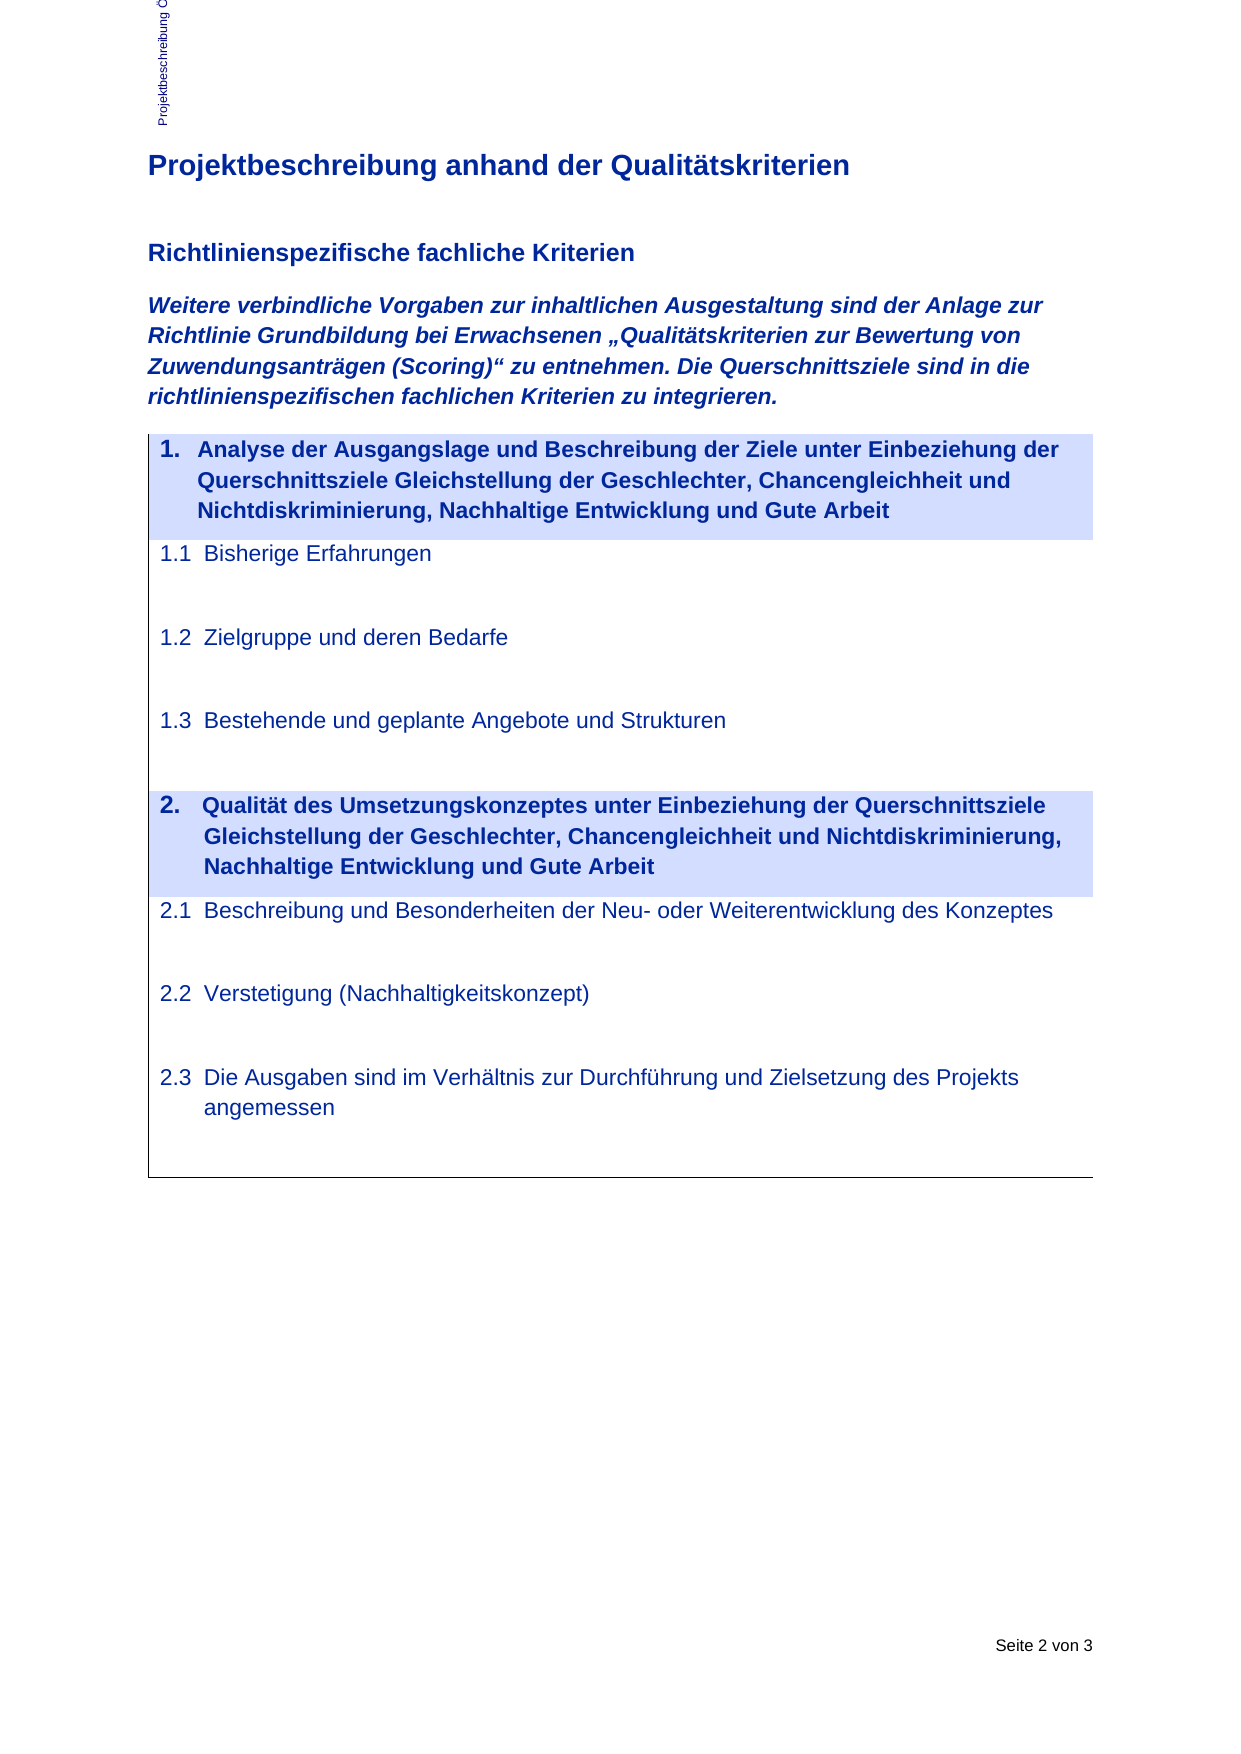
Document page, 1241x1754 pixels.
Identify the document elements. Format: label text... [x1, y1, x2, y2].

table_cell Qualität des Umsetzungskonzeptes unter Einbeziehung der Querschnittsziele Gleichstellung der Geschlechter, Chancengleichheit und Nichtdiskriminierung, Nachhaltige Entwicklung und Gute Arbeit [149, 791, 1093, 897]
table_cell Beschreibung und Besonderheiten der Neu- oder Weiterentwicklung des Konzeptes Verstetigung (Nachhaltigkeitskonzept) Die Ausgaben sind im Verhältnis zur Durchführung und Zielsetzung des Projekts angemessen [149, 897, 1093, 1177]
text Weitere verbindliche Vorgaben zur inhaltlichen Ausgestaltung sind der Anlage zur Richtlinie Grundbildung bei Erwachsenen „Qualitätskriterien zur Bewertung von Zuwendungsanträgen (Scoring)“ zu entnehmen. Die Querschnittsziele sind in die richtlinienspezifischen fachlichen Kriterien zu integrieren. [148, 292, 1093, 409]
table_cell Bisherige Erfahrungen Zielgruppe und deren Bedarfe Bestehende und geplante Angebote und Strukturen [149, 540, 1093, 791]
text Projektbeschreibung anhand der Qualitätskriterien [148, 148, 1092, 213]
table_header Analyse der Ausgangslage und Beschreibung der Ziele unter Einbeziehung der Querschnittsziele Gleichstellung der Geschlechter, Chancengleichheit und Nichtdiskriminierung, Nachhaltige Entwicklung und Gute Arbeit [149, 434, 1093, 540]
text Richtlinienspezifische fachliche Kriterien [148, 238, 974, 267]
